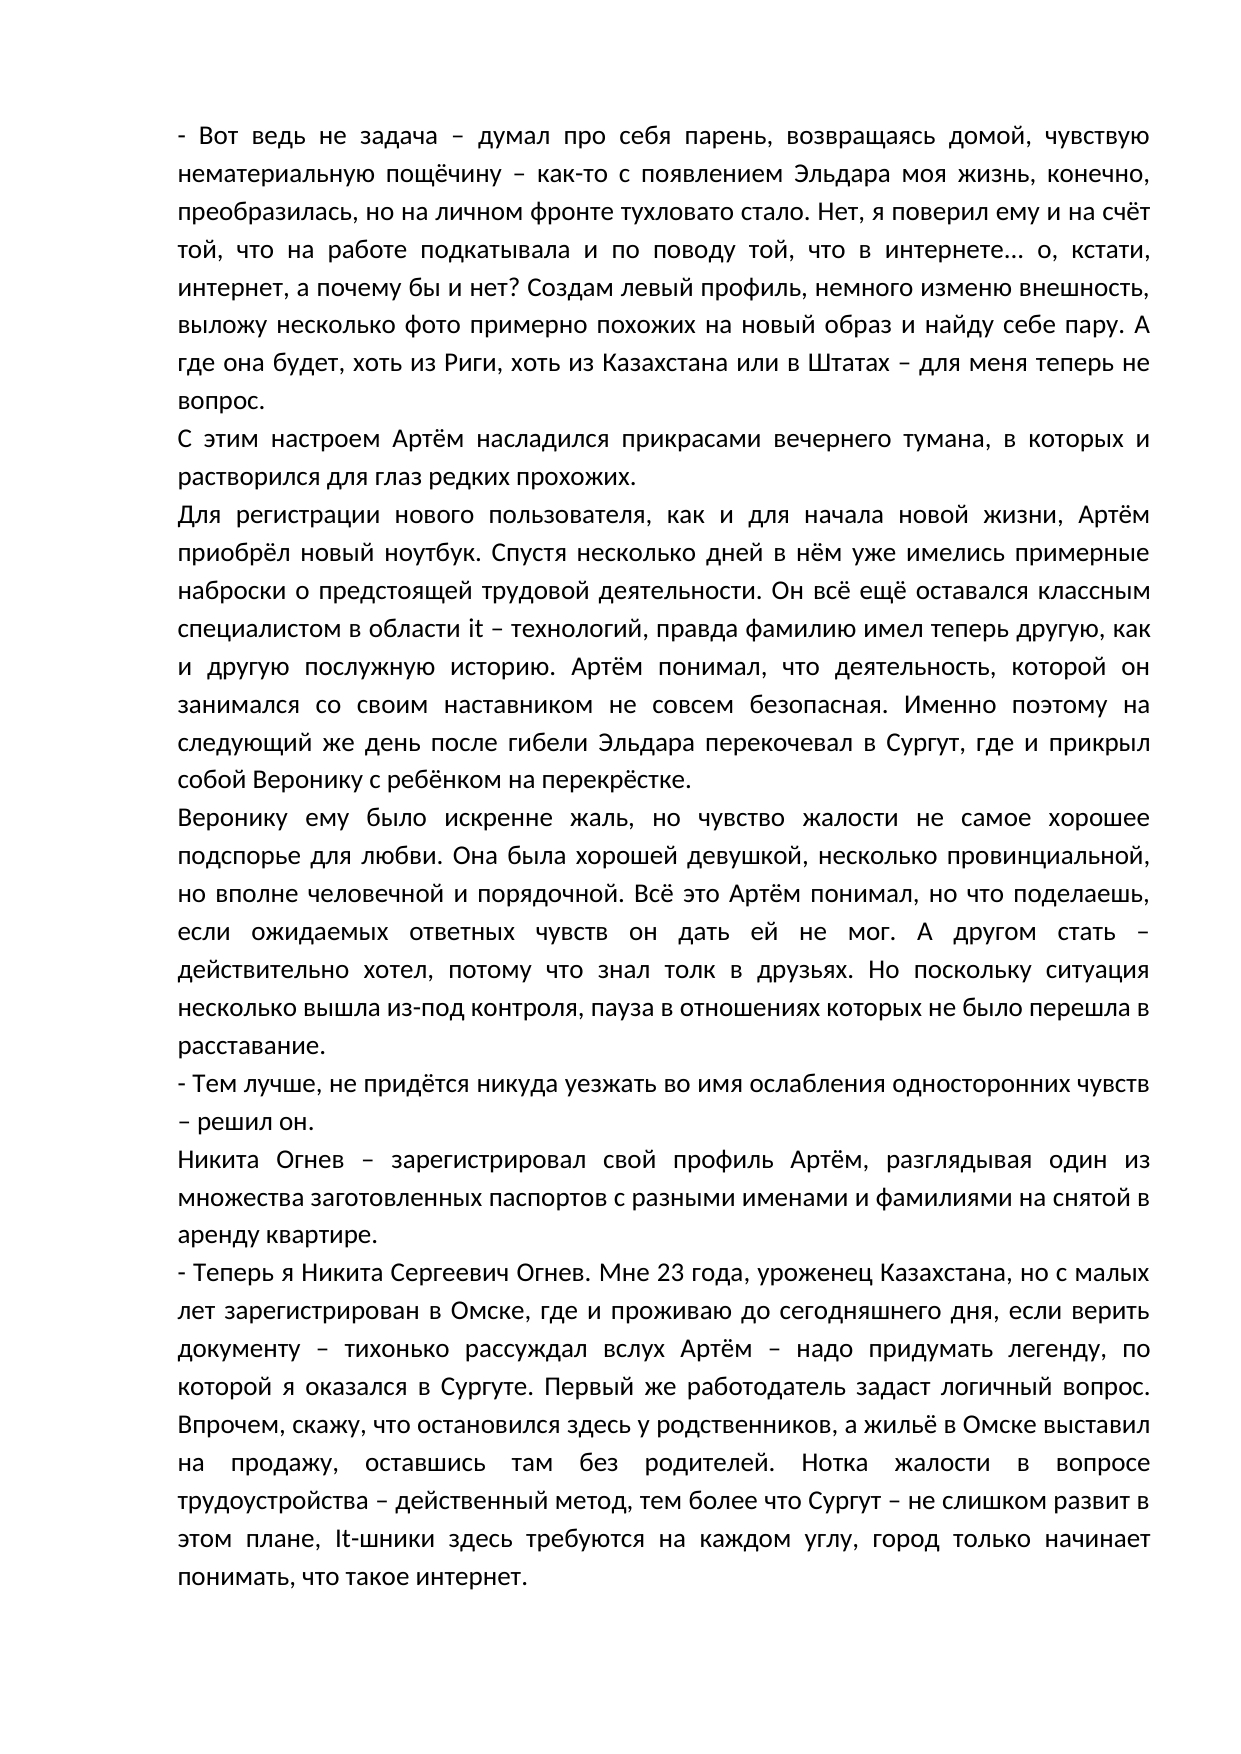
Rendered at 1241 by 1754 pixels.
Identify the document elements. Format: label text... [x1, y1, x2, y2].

text Для регистрации нового пользователя, как и для начала новой жизни, Артём приобрёл новый ноутбук. Спустя несколько дней в нём уже имелись примерные наброски о предстоящей трудовой деятельности. Он всё ещё оставался классным специалистом в области it – технологий, правда фамилию имел теперь другую, как и другую послужную историю. Артём понимал, что деятельность, которой он занимался со своим наставником не совсем безопасная. Именно поэтому на следующий же день после гибели Эльдара перекочевал в Сургут, где и прикрыл собой Веронику с ребёнком на перекрёстке. [177, 497, 1152, 796]
text - Вот ведь не задача – думал про себя парень, возвращаясь домой, чувствую нематериальную пощёчину – как-то с появлением Эльдара моя жизнь, конечно, преобразилась, но на личном фронте тухловато стало. Нет, я поверил ему и на счёт той, что на работе подкатывала и по поводу той, что в интернете... о, кстати, интернет, а почему бы и нет? Создам левый профиль, немного изменю внешность, выложу несколько фото примерно похожих на новый образ и найду себе пару. А где она будет, хоть из Риги, хоть из Казахстана или в Штатах – для меня теперь не вопрос. [177, 118, 1152, 417]
text Веронику ему было искренне жаль, но чувство жалости не самое хорошее подспорье для любви. Она была хорошей девушкой, несколько провинциальной, но вполне человечной и порядочной. Всё это Артём понимал, но что поделаешь, если ожидаемых ответных чувств он дать ей не мог. А другом стать – действительно хотел, потому что знал толк в друзьях. Но поскольку ситуация несколько вышла из-под контроля, пауза в отношениях которых не было перешла в расставание. [177, 801, 1152, 1061]
text Никита Огнев – зарегистрировал свой профиль Артём, разглядывая один из множества заготовленных паспортов с разными именами и фамилиями на снятой в аренду квартире. [177, 1142, 1152, 1251]
text - Тем лучше, не придётся никуда уезжать во имя ослабления односторонних чувств – решил он. [177, 1066, 1152, 1137]
text С этим настроем Артём насладился прикрасами вечернего тумана, в которых и растворился для глаз редких прохожих. [177, 421, 1152, 492]
text - Теперь я Никита Сергеевич Огнев. Мне 23 года, уроженец Казахстана, но с малых лет зарегистрирован в Омске, где и проживаю до сегодняшнего дня, если верить документу – тихонько рассуждал вслух Артём – надо придумать легенду, по которой я оказался в Сургуте. Первый же работодатель задаст логичный вопрос. Впрочем, скажу, что остановился здесь у родственников, а жильё в Омске выставил на продажу, оставшись там без родителей. Нотка жалости в вопросе трудоустройства – действенный метод, тем более что Сургут – не слишком развит в этом плане, It-шники здесь требуются на каждом углу, город только начинает понимать, что такое интернет. [177, 1256, 1152, 1592]
